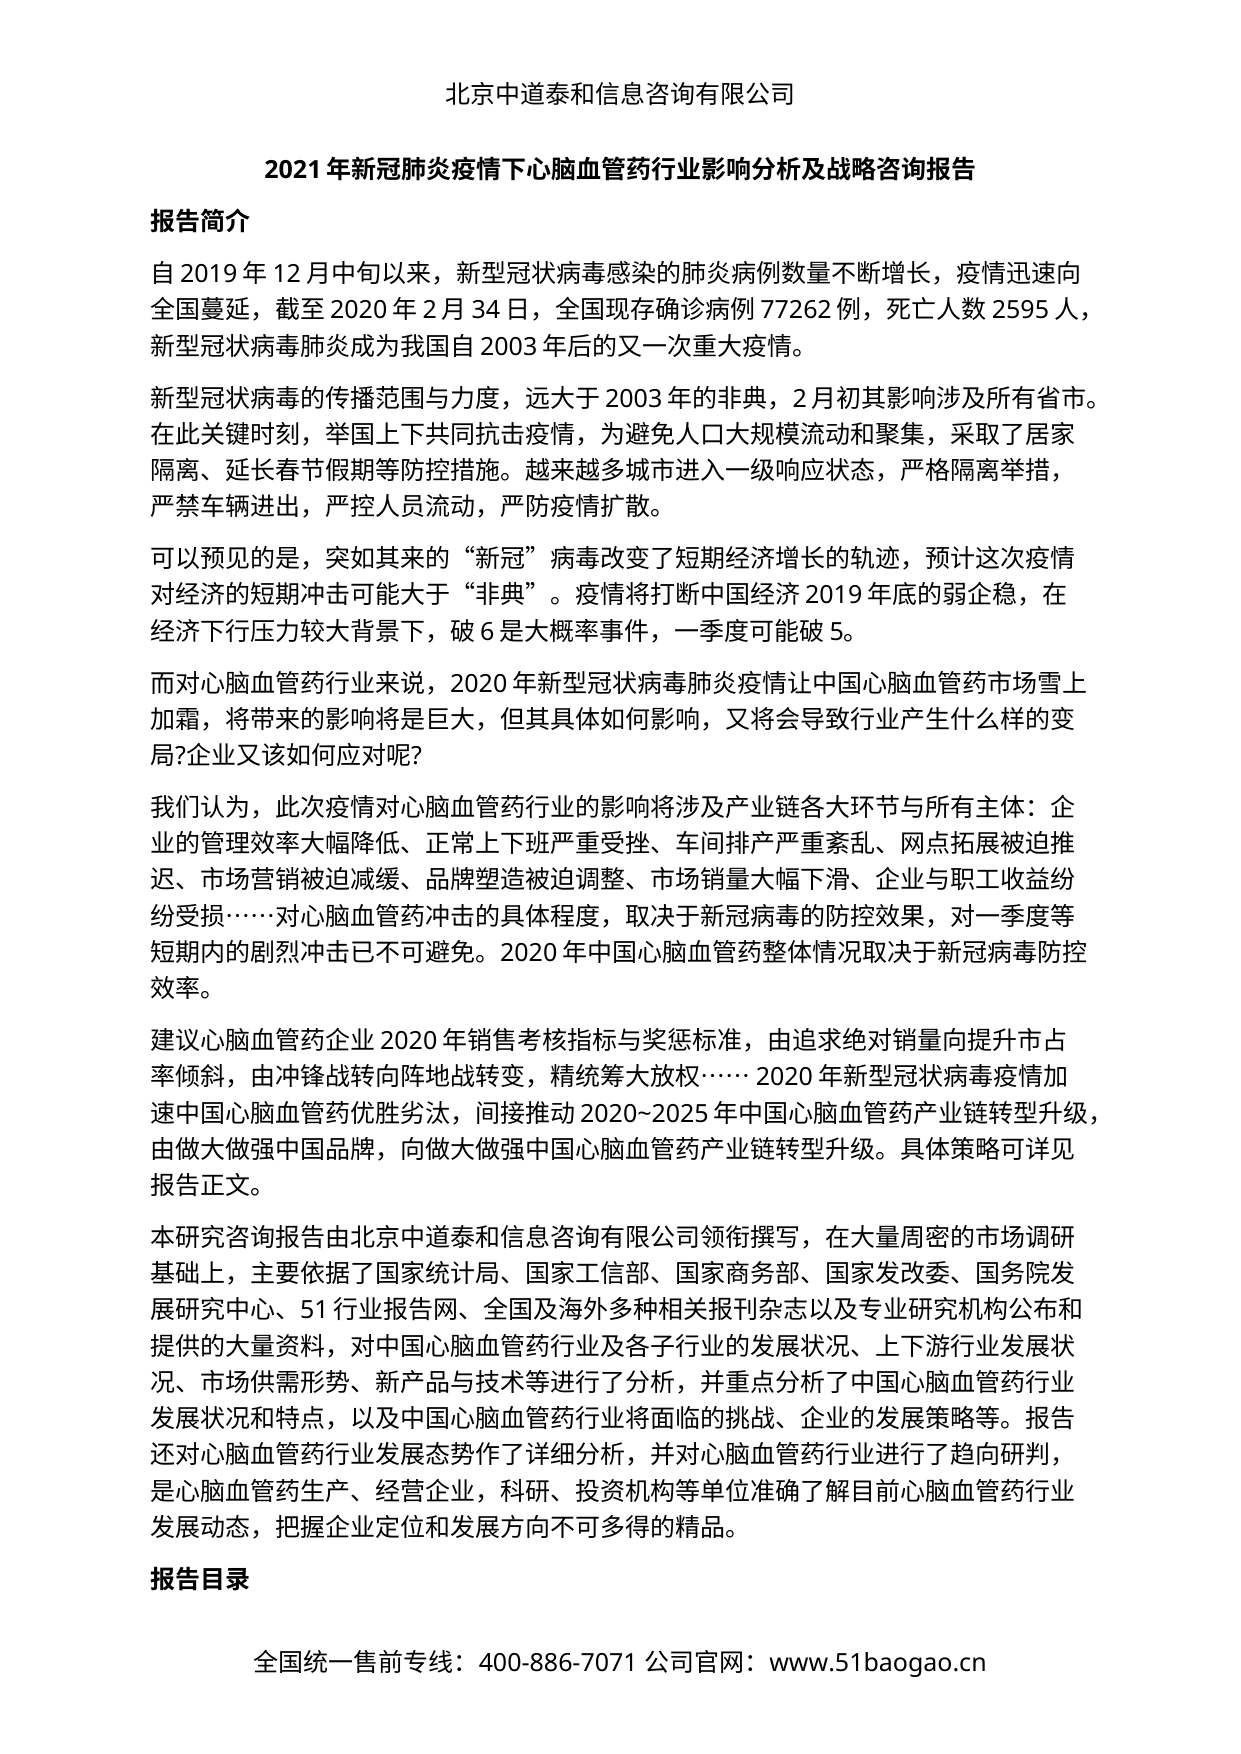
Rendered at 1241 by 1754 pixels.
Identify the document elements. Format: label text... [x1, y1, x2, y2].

text 我们认为，此次疫情对心脑血管药行业的影响将涉及产业链各大环节与所有主体：企业的管理效率大幅降低、正常上下班严重受挫、车间排产严重紊乱、网点拓展被迫推迟、市场营销被迫减缓、品牌塑造被迫调整、市场销量大幅下滑、企业与职工收益纷纷受损……对心脑血管药冲击的具体程度，取决于新冠病毒的防控效果，对一季度等短期内的剧烈冲击已不可避免。2020年中国心脑血管药整体情况取决于新冠病毒防控效率。 [150, 787, 1090, 1005]
text 报告简介 [150, 202, 1090, 238]
text 自2019年12月中旬以来，新型冠状病毒感染的肺炎病例数量不断增长，疫情迅速向全国蔓延，截至2020年2月34日，全国现存确诊病例77262例，死亡人数2595人，新型冠状病毒肺炎成为我国自2003年后的又一次重大疫情。 [150, 254, 1090, 362]
text 可以预见的是，突如其来的“新冠”病毒改变了短期经济增长的轨迹，预计这次疫情对经济的短期冲击可能大于“非典”。疫情将打断中国经济2019年底的弱企稳，在经济下行压力较大背景下，破6是大概率事件，一季度可能破5。 [150, 539, 1090, 647]
text 本研究咨询报告由北京中道泰和信息咨询有限公司领衔撰写，在大量周密的市场调研基础上，主要依据了国家统计局、国家工信部、国家商务部、国家发改委、国务院发展研究中心、51行业报告网、全国及海外多种相关报刊杂志以及专业研究机构公布和提供的大量资料，对中国心脑血管药行业及各子行业的发展状况、上下游行业发展状况、市场供需形势、新产品与技术等进行了分析，并重点分析了中国心脑血管药行业发展状况和特点，以及中国心脑血管药行业将面临的挑战、企业的发展策略等。报告还对心脑血管药行业发展态势作了详细分析，并对心脑血管药行业进行了趋向研判，是心脑血管药生产、经营企业，科研、投资机构等单位准确了解目前心脑血管药行业发展动态，把握企业定位和发展方向不可多得的精品。 [150, 1217, 1090, 1544]
text 2021年新冠肺炎疫情下心脑血管药行业影响分析及战略咨询报告 [150, 150, 1090, 186]
text 而对心脑血管药行业来说，2020年新型冠状病毒肺炎疫情让中国心脑血管药市场雪上加霜，将带来的影响将是巨大，但其具体如何影响，又将会导致行业产生什么样的变局?企业又该如何应对呢? [150, 663, 1090, 772]
text 报告目录 [150, 1559, 1090, 1596]
text 建议心脑血管药企业2020年销售考核指标与奖惩标准，由追求绝对销量向提升市占率倾斜，由冲锋战转向阵地战转变，精统筹大放权…… 2020年新型冠状病毒疫情加速中国心脑血管药优胜劣汰，间接推动2020~2025年中国心脑血管药产业链转型升级，由做大做强中国品牌，向做大做强中国心脑血管药产业链转型升级。具体策略可详见报告正文。 [150, 1021, 1090, 1202]
text 新型冠状病毒的传播范围与力度，远大于2003年的非典，2月初其影响涉及所有省市。在此关键时刻，举国上下共同抗击疫情，为避免人口大规模流动和聚集，采取了居家隔离、延长春节假期等防控措施。越来越多城市进入一级响应状态，严格隔离举措，严禁车辆进出，严控人员流动，严防疫情扩散。 [150, 378, 1090, 523]
